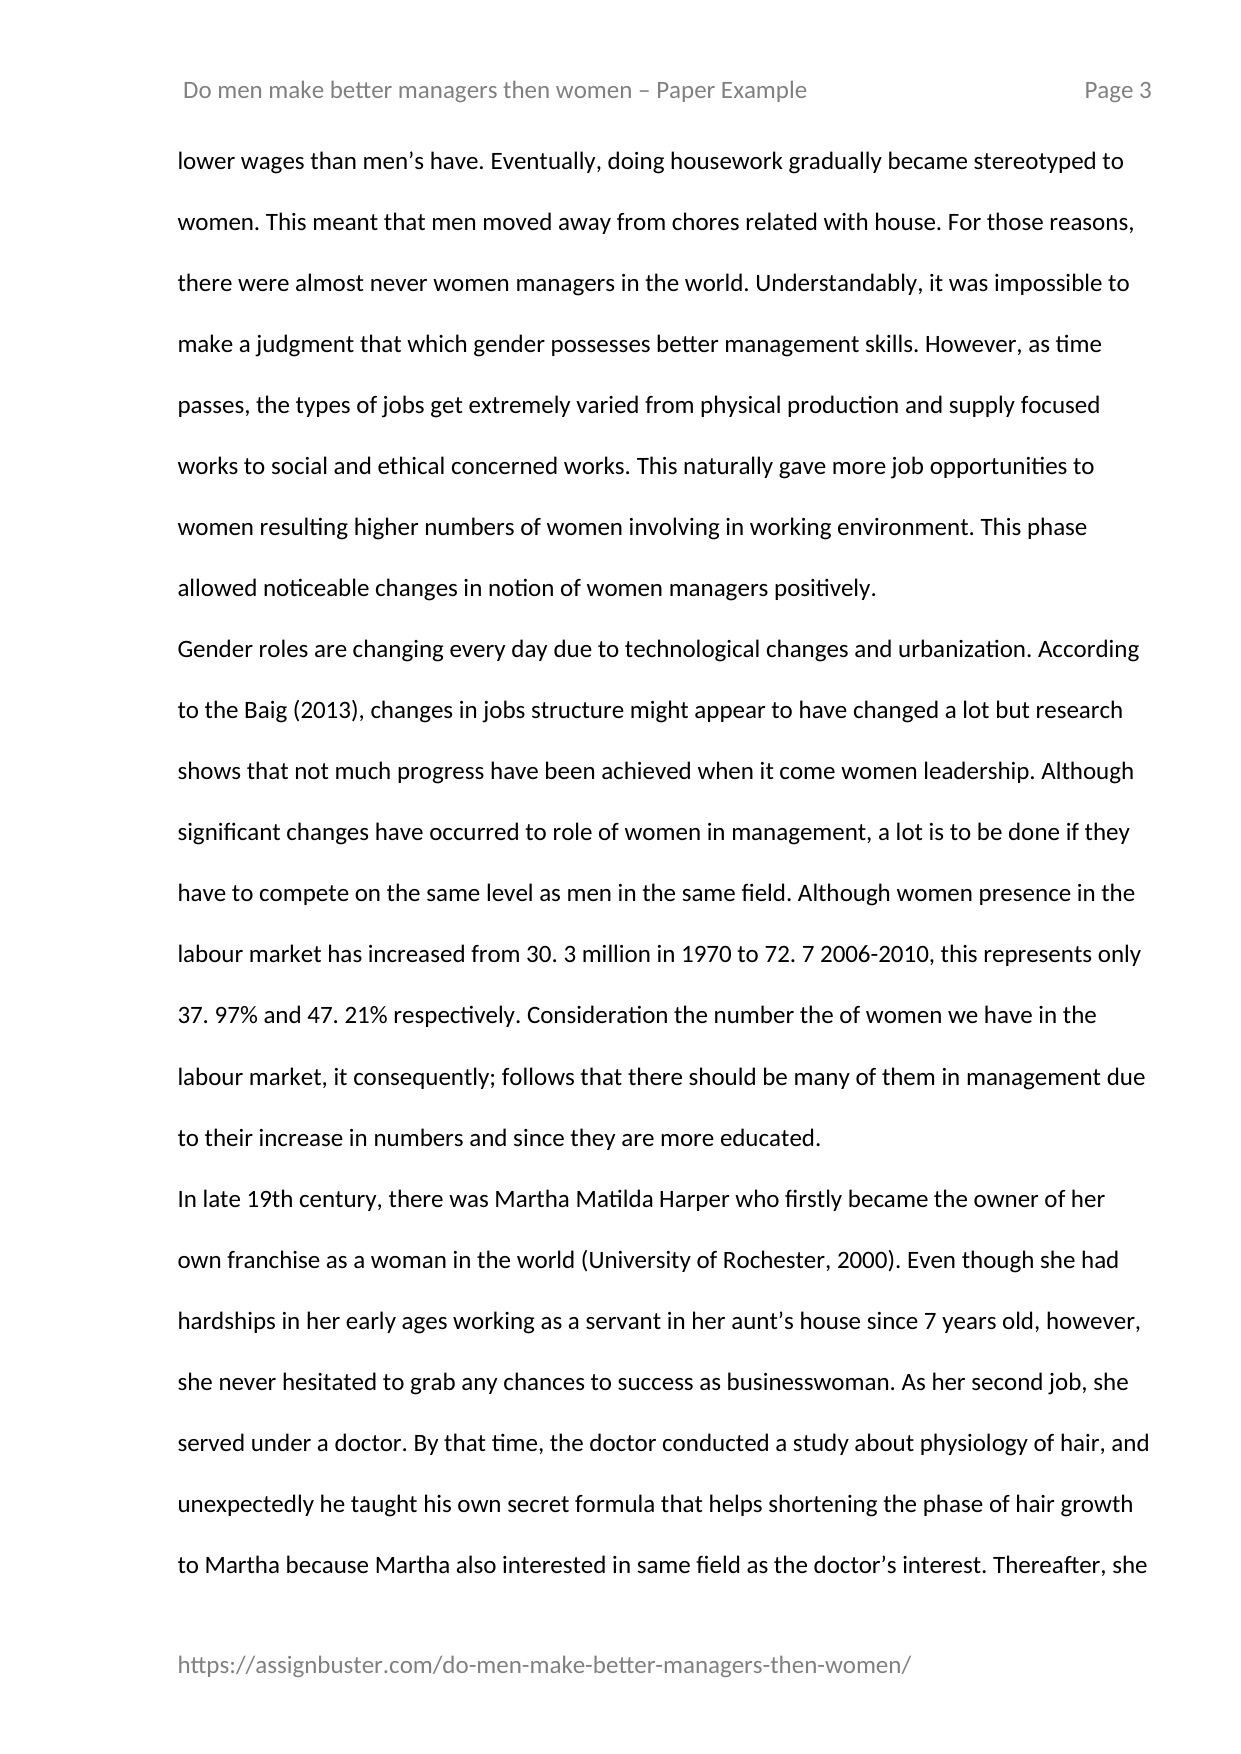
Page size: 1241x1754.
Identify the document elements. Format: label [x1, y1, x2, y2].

text [177, 145, 1152, 1579]
